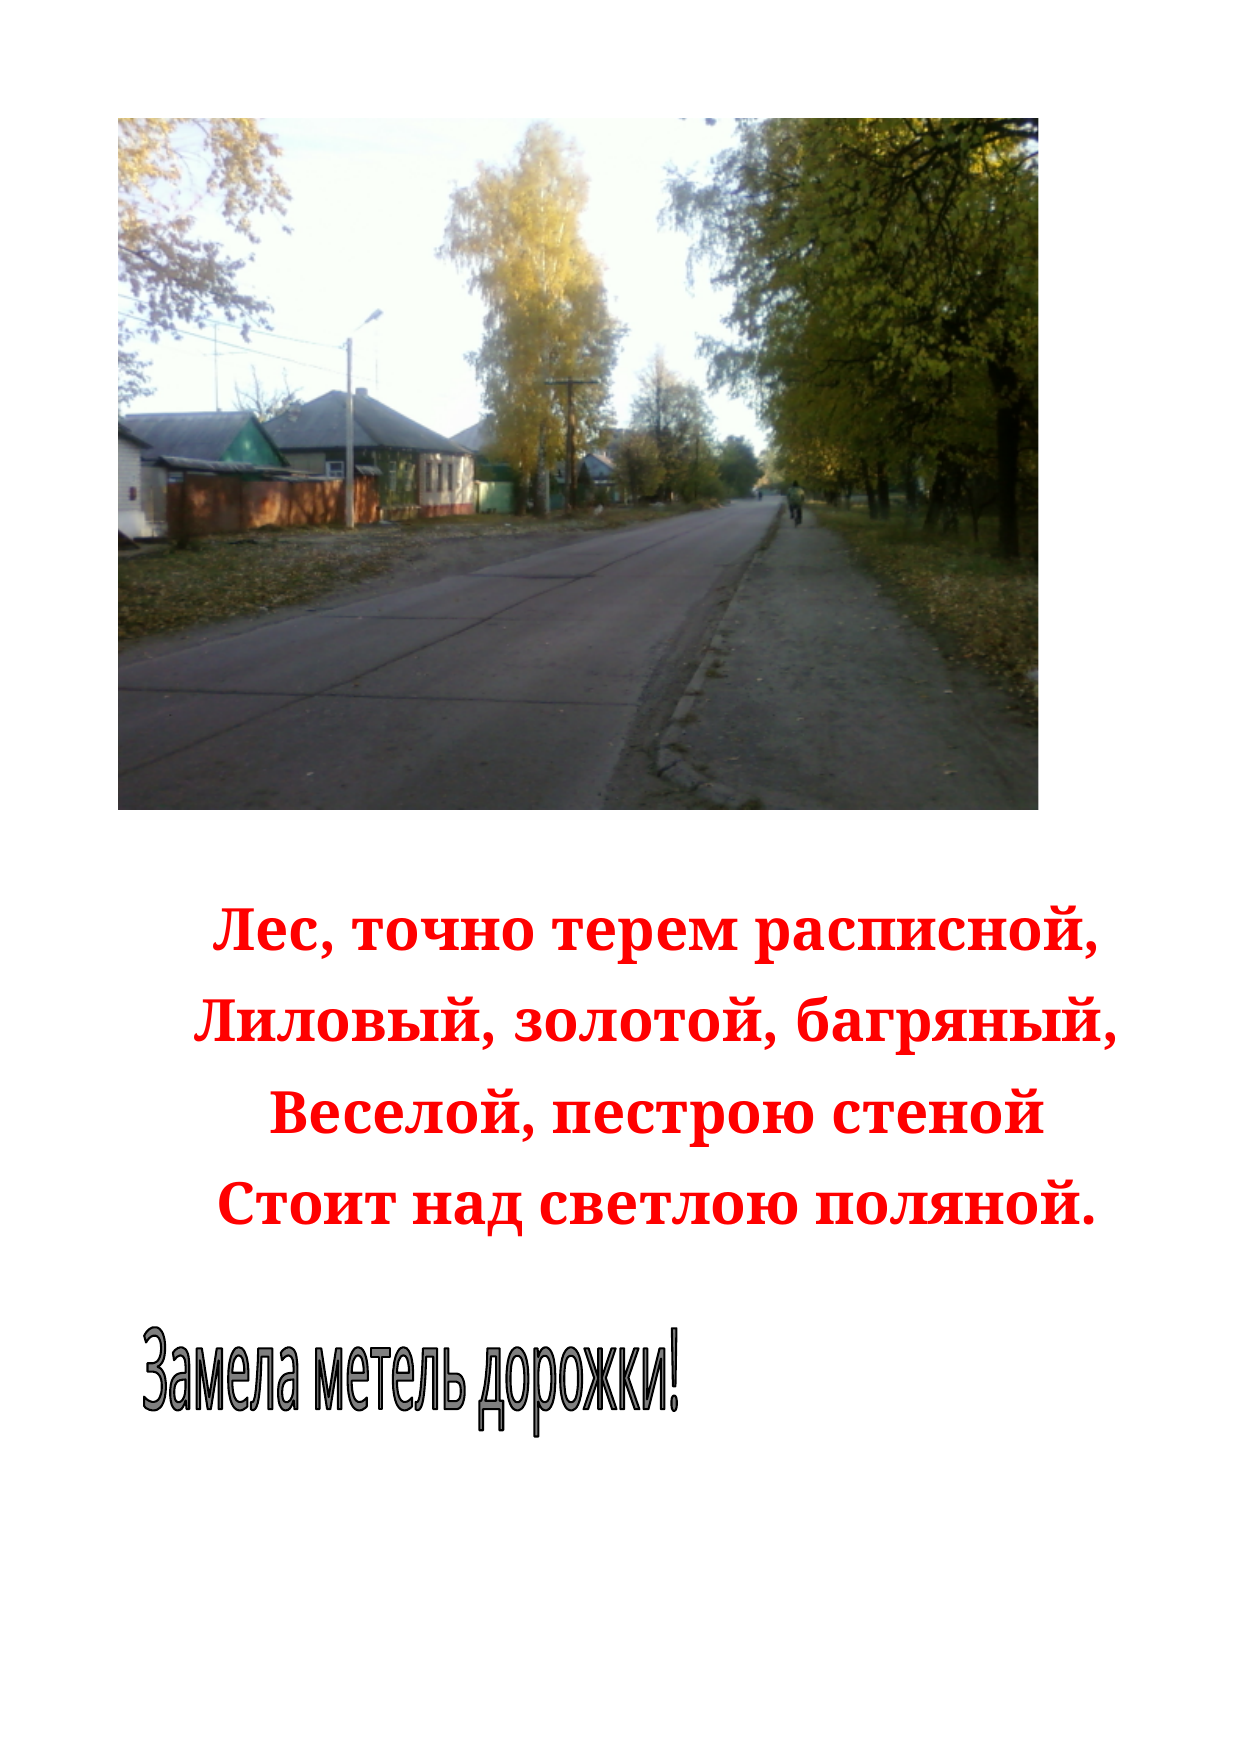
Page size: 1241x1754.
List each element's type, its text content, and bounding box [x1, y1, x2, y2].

text Лес, точно терем расписной, Лиловый, золотой, багряный, Веселой, пестрою стеной Стоит над светлою поляной. [118, 888, 1196, 1242]
table_header [107, 1327, 1078, 1632]
picture [118, 118, 1039, 810]
